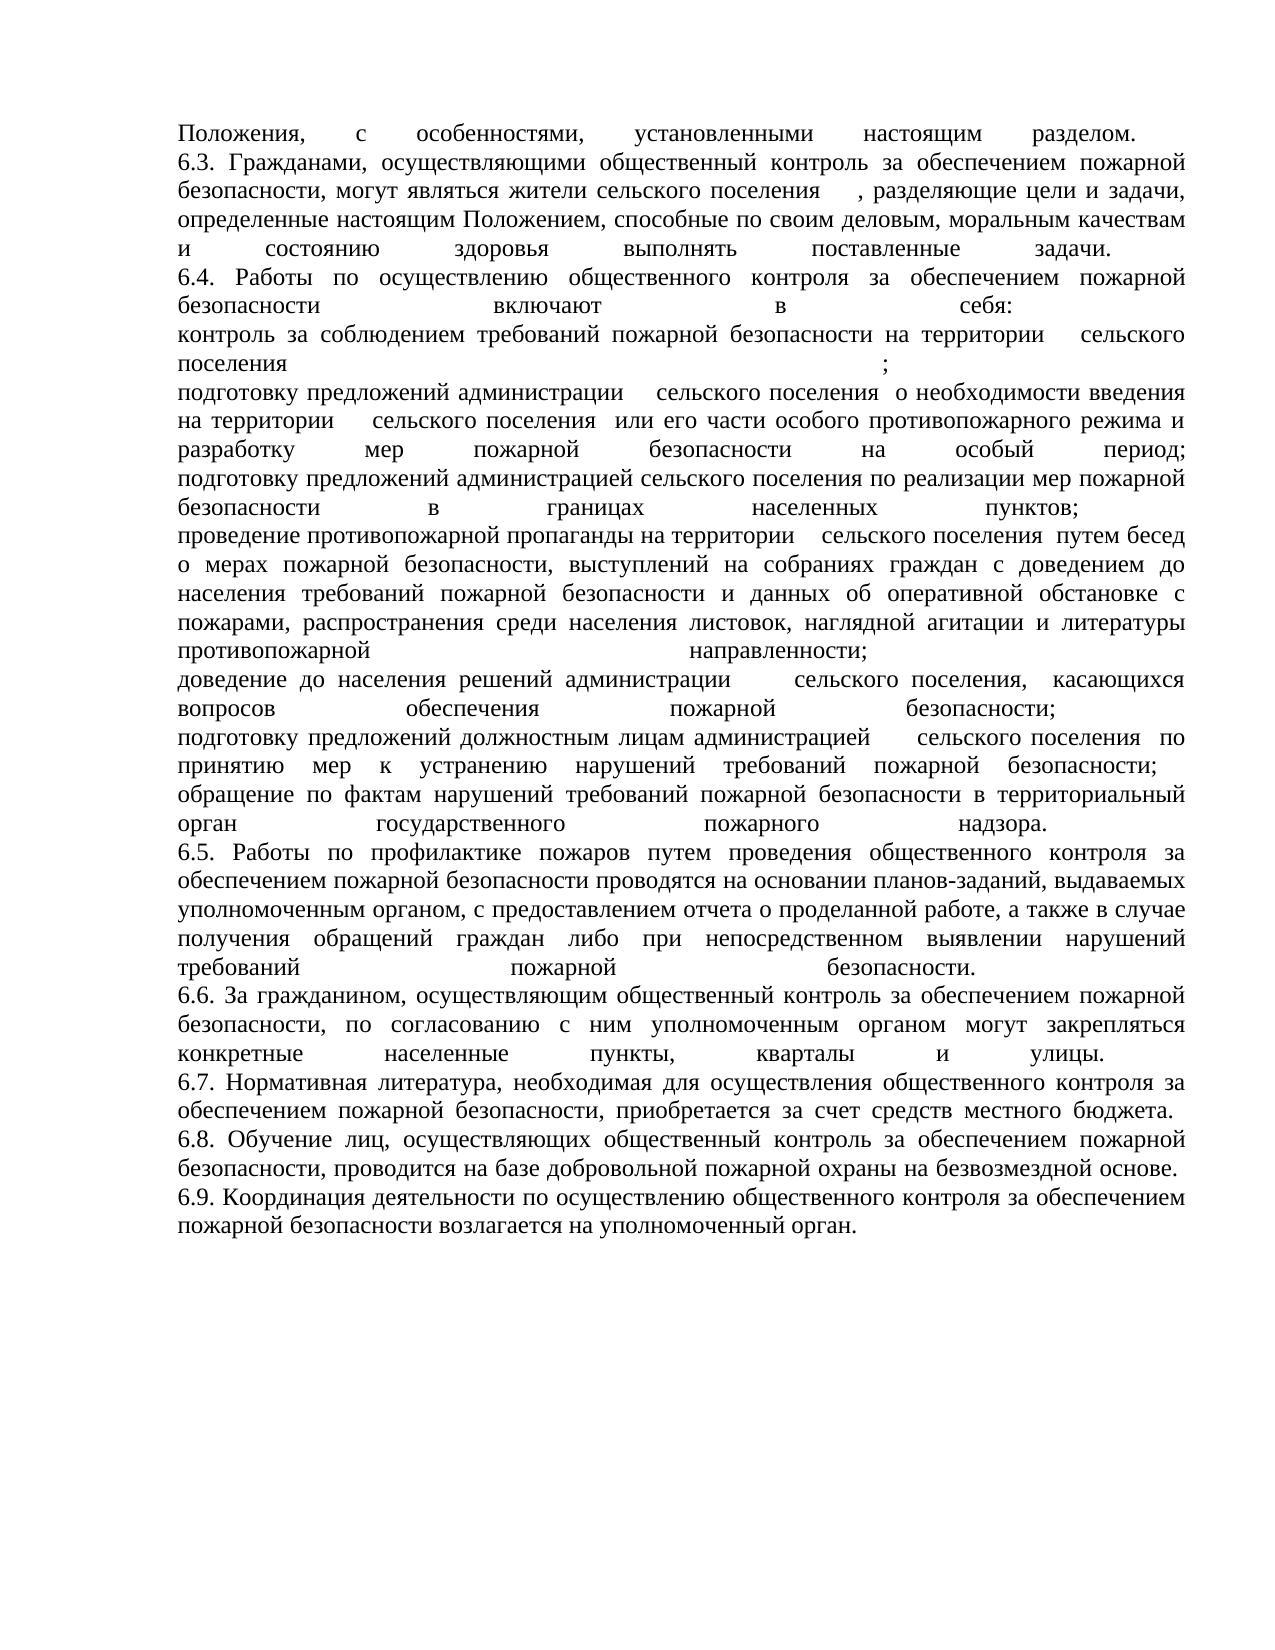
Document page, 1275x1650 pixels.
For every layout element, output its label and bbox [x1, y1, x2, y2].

text [177, 118, 1186, 1239]
